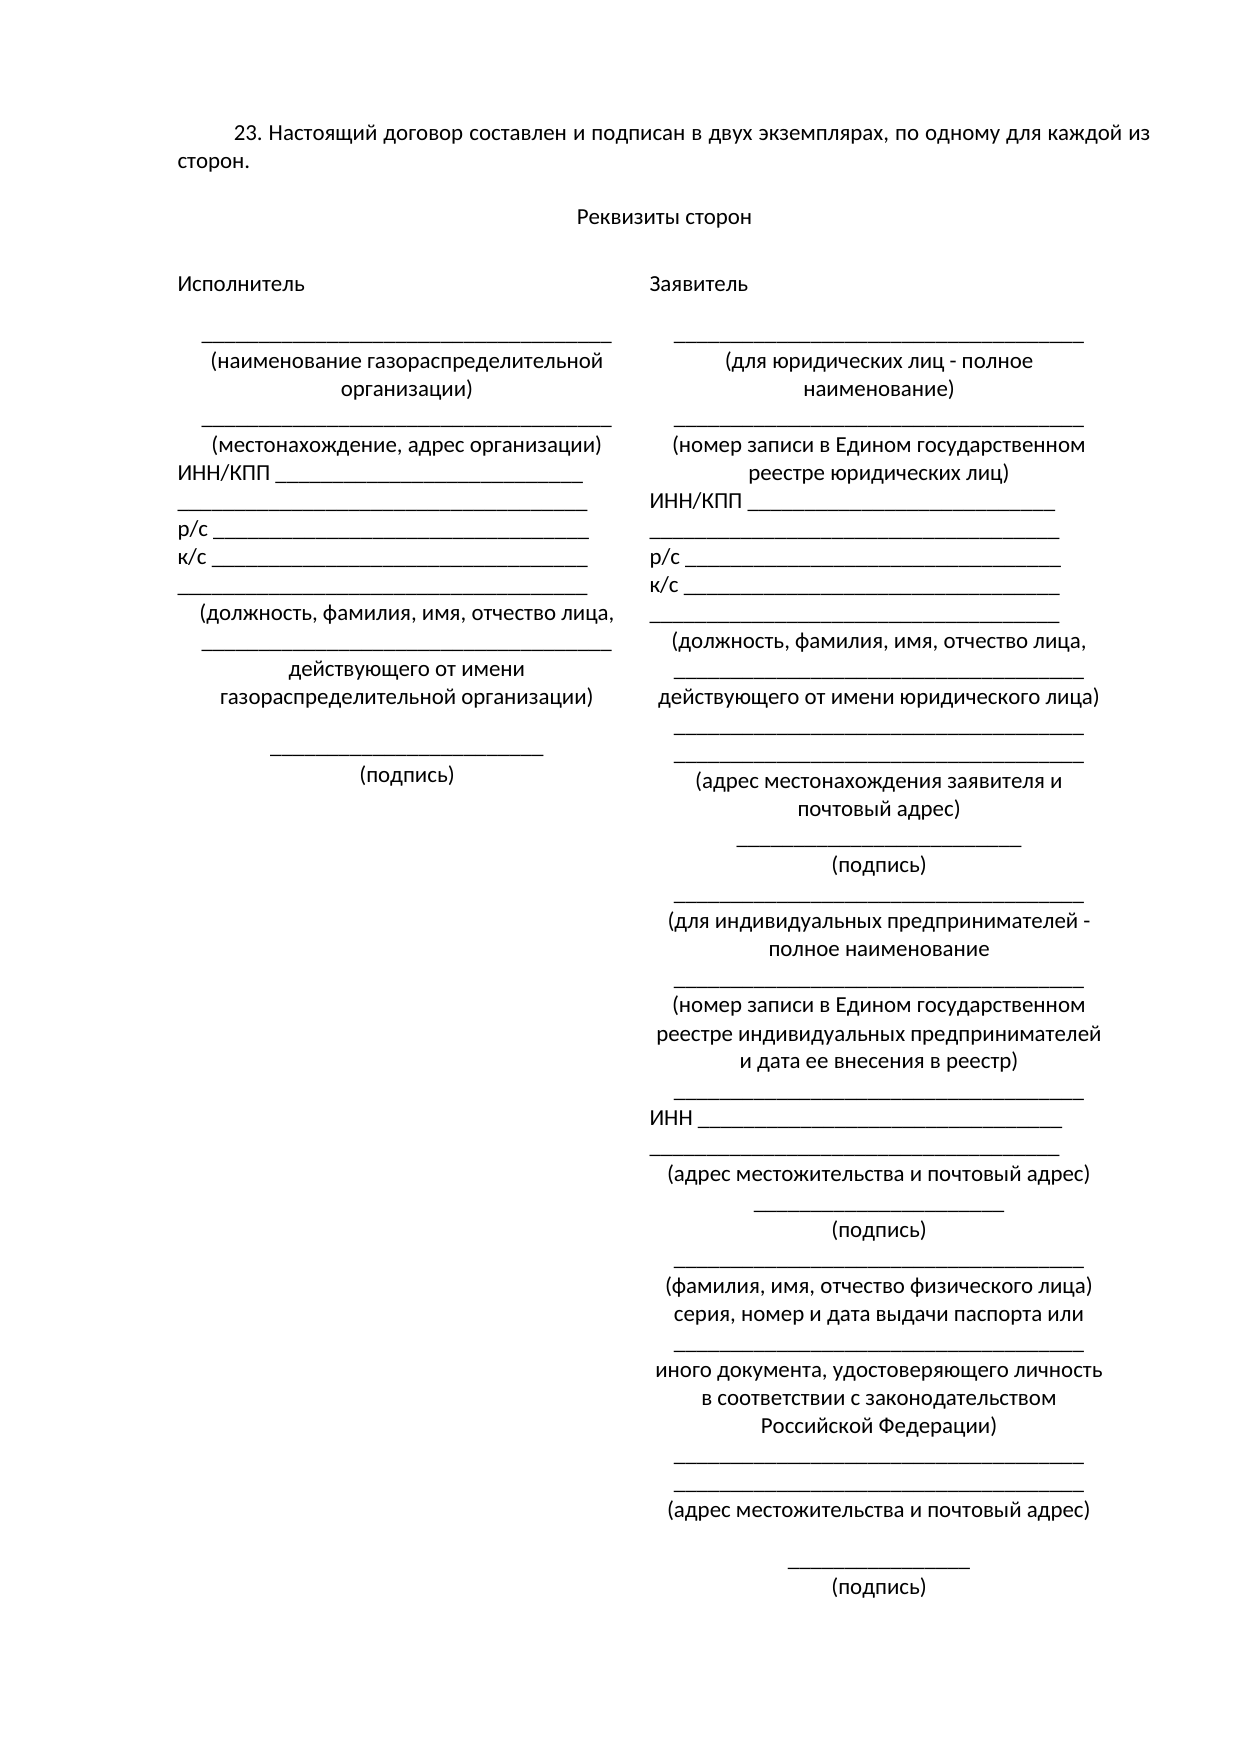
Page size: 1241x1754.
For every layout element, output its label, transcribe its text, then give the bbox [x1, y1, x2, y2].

table_cell ________________________ (подпись) [171, 721, 643, 1611]
table_header Заявитель [643, 258, 1115, 307]
text Реквизиты сторон [177, 202, 1152, 230]
text 23. Настоящий договор составлен и подписан в двух экземплярах, по одному для каждой из сторон. [177, 118, 1152, 174]
table_header Исполнитель [171, 258, 643, 307]
table_cell ____________________________________ (наименование газораспределительной организации) ____________________________________ (местонахождение, адрес организации) ИНН/КПП ___________________________ ____________________________________ р/с _________________________________ к/с _________________________________ ____________________________________ (должность, фамилия, имя, отчество лица, ____________________________________ действующего от имени газораспределительной организации) [171, 308, 643, 721]
table_cell ________________ (подпись) [643, 1534, 1115, 1611]
table_cell ____________________________________ (для юридических лиц - полное наименование) ____________________________________ (номер записи в Едином государственном реестре юридических лиц) ИНН/КПП ___________________________ ____________________________________ р/с _________________________________ к/с _________________________________ ____________________________________ (должность, фамилия, имя, отчество лица, ____________________________________ действующего от имени юридического лица) ____________________________________ ____________________________________ (адрес местонахождения заявителя и почтовый адрес) _________________________ (подпись) ____________________________________ (для индивидуальных предпринимателей - полное наименование ____________________________________ (номер записи в Едином государственном реестре индивидуальных предпринимателей и дата ее внесения в реестр) ____________________________________ ИНН ________________________________ ____________________________________ (адрес местожительства и почтовый адрес) ______________________ (подпись) ____________________________________ (фамилия, имя, отчество физического лица) серия, номер и дата выдачи паспорта или ____________________________________ иного документа, удостоверяющего личность в соответствии с законодательством Российской Федерации) ____________________________________ ____________________________________ (адрес местожительства и почтовый адрес) [643, 308, 1115, 1534]
